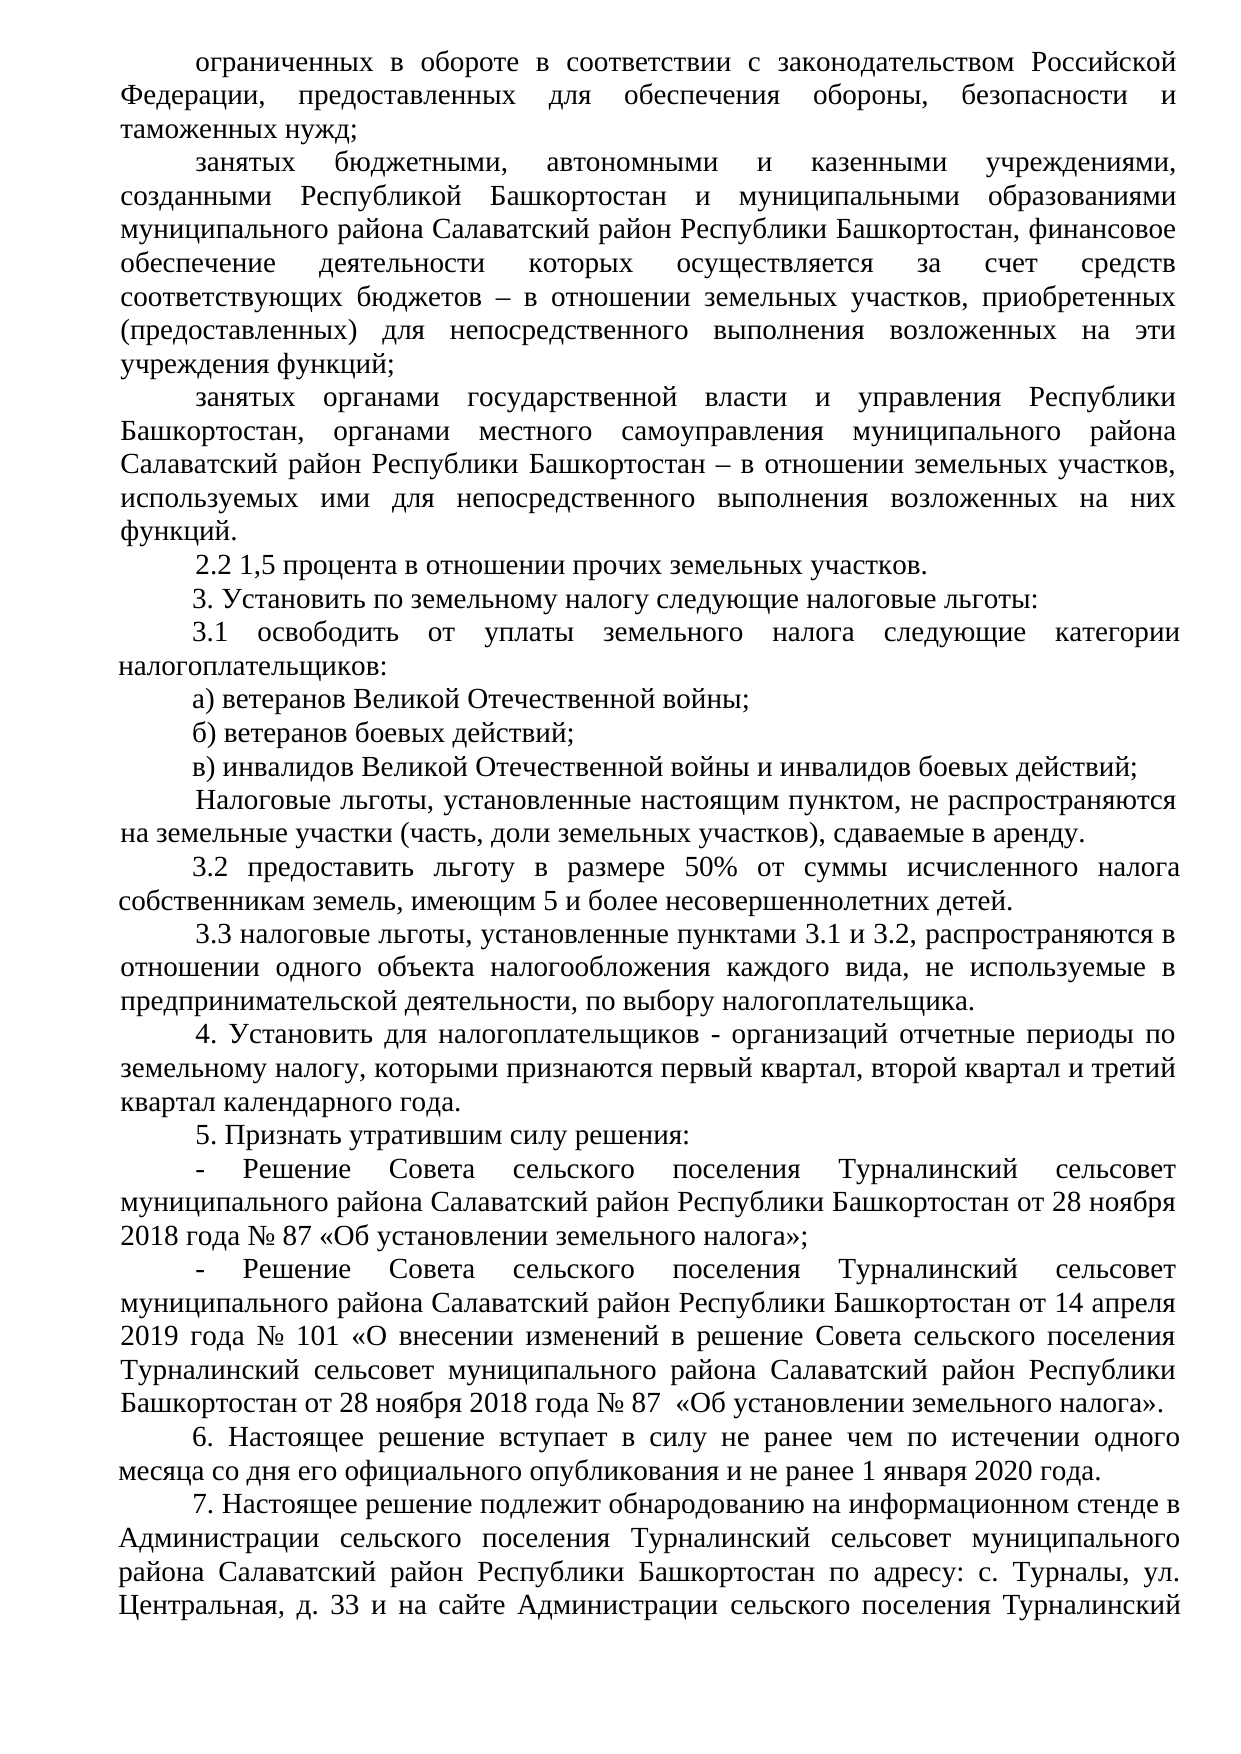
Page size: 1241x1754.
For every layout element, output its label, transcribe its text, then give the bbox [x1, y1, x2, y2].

text ограниченных в обороте в соответствии с законодательством Российской Федерации, предоставленных для обеспечения обороны, безопасности и таможенных нужд; [120, 44, 1177, 145]
text занятых органами государственной власти и управления Республики Башкортостан, органами местного самоуправления муниципального района Салаватский район Республики Башкортостан – в отношении земельных участков, используемых ими для непосредственного выполнения возложенных на них функций. [120, 380, 1177, 547]
text 6. Настоящее решение вступает в силу не ранее чем по истечении одного месяца со дня его официального опубликования и не ранее 1 января 2020 года. [118, 1419, 1181, 1487]
text 3.3 налоговые льготы, установленные пунктами 3.1 и 3.2, распространяются в отношении одного объекта налогообложения каждого вида, не используемые в предпринимательской деятельности, по выбору налогоплательщика. [120, 916, 1177, 1017]
text а) ветеранов Великой Отечественной войны; [118, 682, 1181, 715]
text занятых бюджетными, автономными и казенными учреждениями, созданными Республикой Башкортостан и муниципальными образованиями муниципального района Салаватский район Республики Башкортостан, финансовое обеспечение деятельности которых осуществляется за счет средств соответствующих бюджетов – в отношении земельных участков, приобретенных (предоставленных) для непосредственного выполнения возложенных на эти учреждения функций; [120, 145, 1177, 380]
text в) инвалидов Великой Отечественной войны и инвалидов боевых действий; [118, 749, 1181, 782]
text 3. Установить по земельному налогу следующие налоговые льготы: [118, 581, 1181, 614]
text 3.1 освободить от уплаты земельного налога следующие категории налогоплательщиков: [118, 614, 1181, 682]
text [118, 1487, 1181, 1621]
text - Решение Совета сельского поселения Турналинский сельсовет муниципального района Салаватский район Республики Башкортостан от 14 апреля 2019 года № 101 «О внесении изменений в решение Совета сельского поселения Турналинский сельсовет муниципального района Салаватский район Республики Башкортостан от 28 ноября 2018 года № 87 «Об установлении земельного налога». [120, 1252, 1177, 1419]
text 4. Установить для налогоплательщиков - организаций отчетные периоды по земельному налогу, которыми признаются первый квартал, второй квартал и третий квартал календарного года. [120, 1017, 1177, 1118]
text б) ветеранов боевых действий; [118, 715, 1181, 749]
text Налоговые льготы, установленные настоящим пунктом, не распространяются на земельные участки (часть, доли земельных участков), сдаваемые в аренду. [120, 782, 1177, 849]
text 3.2 предоставить льготу в размере 50% от суммы исчисленного налога собственникам земель, имеющим 5 и более несовершеннолетних детей. [118, 849, 1181, 916]
text 2.2 1,5 процента в отношении прочих земельных участков. [120, 547, 1177, 581]
text 5. Признать утратившим силу решения: [120, 1118, 1177, 1151]
text - Решение Совета сельского поселения Турналинский сельсовет муниципального района Салаватский район Республики Башкортостан от 28 ноября 2018 года № 87 «Об установлении земельного налога»; [120, 1151, 1177, 1252]
